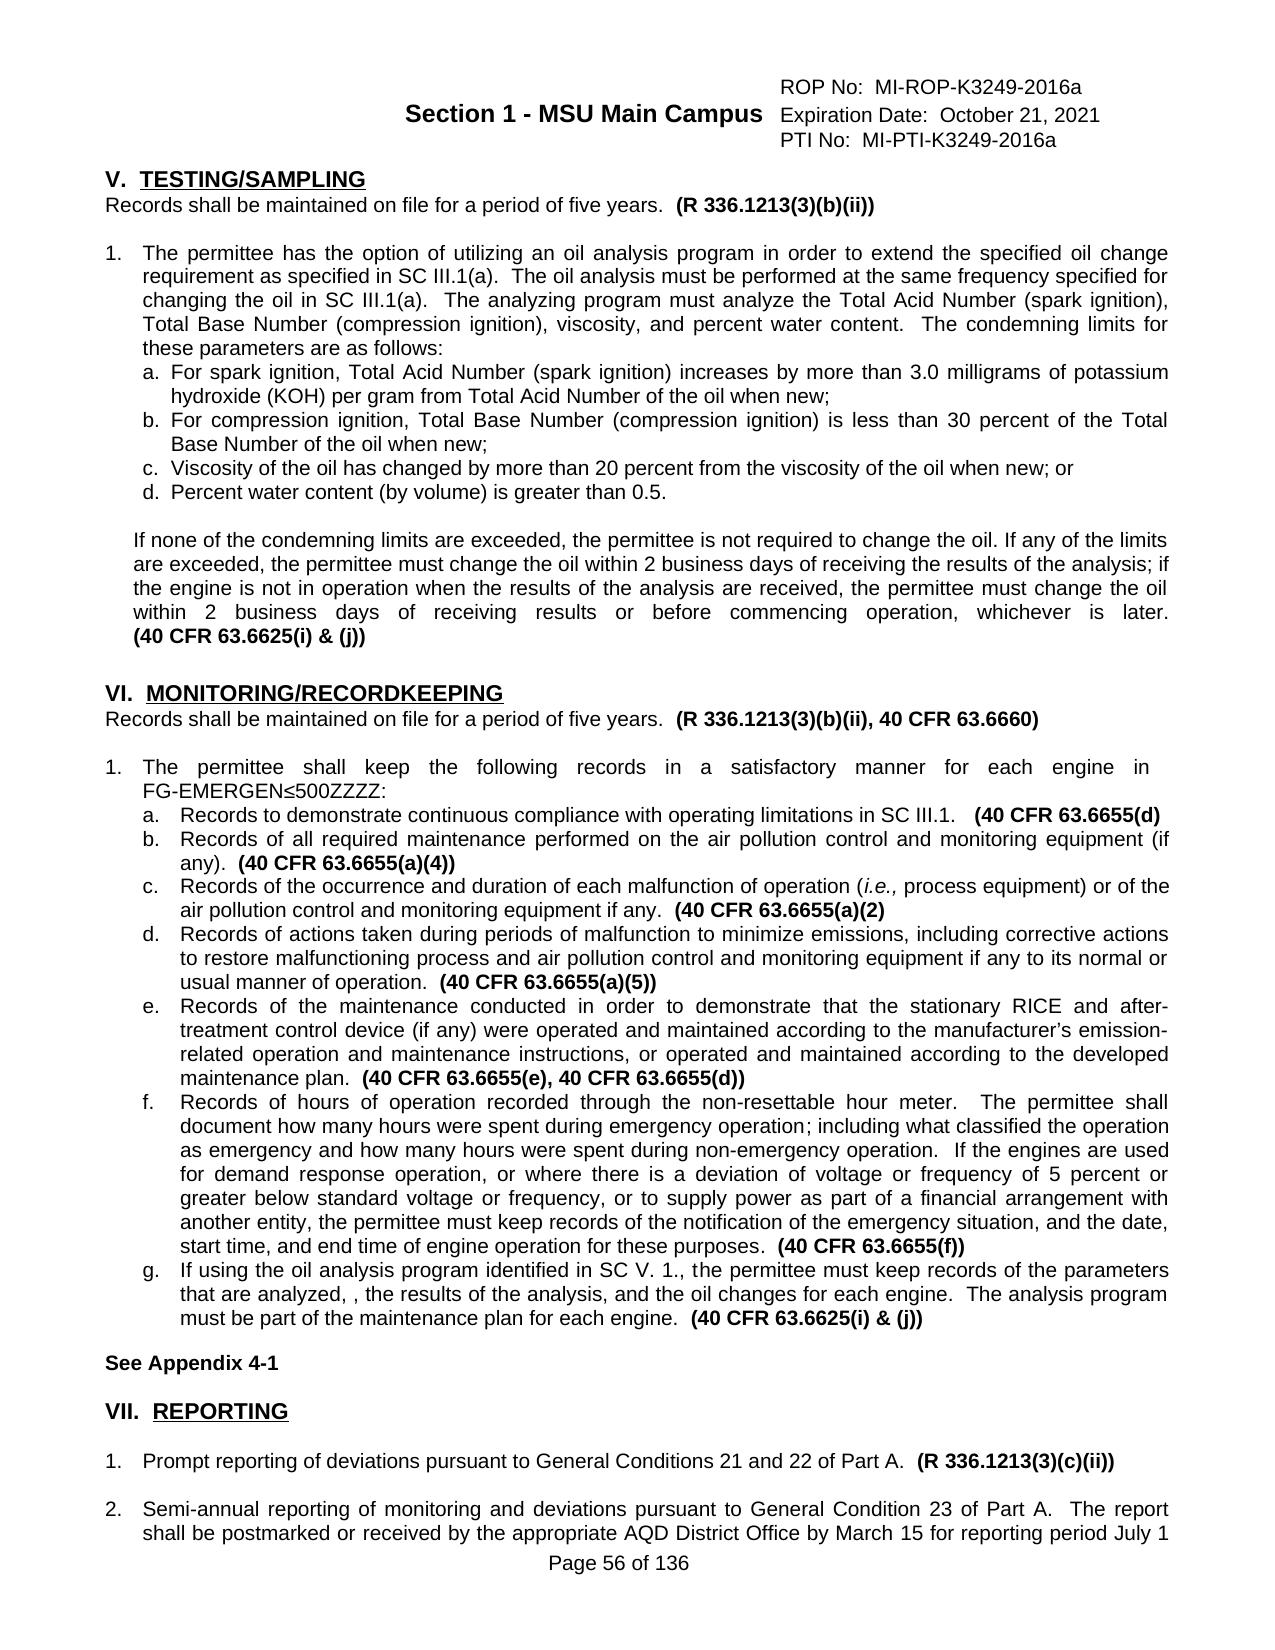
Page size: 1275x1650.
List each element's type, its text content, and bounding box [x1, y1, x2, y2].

list Percent water content (by volume) is greater than 0.5. [142, 480, 1170, 504]
list Records of the occurrence and duration of each malfunction of operation (i.e., process equipment) or of the air pollution control and monitoring equipment if any. (40 CFR 63.6655(a)(2) [142, 874, 1170, 922]
text Records shall be maintained on file for a period of five years. (R 336.1213(3)(b)(ii), 40 CFR 63.6660) [105, 707, 1170, 731]
list For compression ignition, Total Base Number (compression ignition) is less than 30 percent of the Total Base Number of the oil when new; [142, 408, 1170, 456]
list Prompt reporting of deviations pursuant to General Conditions 21 and 22 of Part A. (R 336.1213(3)(c)(ii)) [105, 1448, 1170, 1472]
text V. TESTING/SAMPLING [105, 166, 1170, 192]
text Records shall be maintained on file for a period of five years. (R 336.1213(3)(b)(ii)) [105, 192, 1170, 216]
list Records to demonstrate continuous compliance with operating limitations in SC III.1. (40 CFR 63.6655(d) [142, 802, 1170, 826]
list Records of hours of operation recorded through the non-resettable hour meter. The permittee shall document how many hours were spent during emergency operation; including what classified the operation as emergency and how many hours were spent during non-emergency operation. If the engines are used for demand response operation, or where there is a deviation of voltage or frequency of 5 percent or greater below standard voltage or frequency, or to supply power as part of a financial arrangement with another entity, the permittee must keep records of the notification of the emergency situation, and the date, start time, and end time of engine operation for these purposes. (40 CFR 63.6655(f)) [142, 1090, 1170, 1258]
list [105, 1496, 1170, 1544]
text VII. REPORTING [105, 1398, 1170, 1424]
list Records of actions taken during periods of malfunction to minimize emissions, including corrective actions to restore malfunctioning process and air pollution control and monitoring equipment if any to its normal or usual manner of operation. (40 CFR 63.6655(a)(5)) [142, 922, 1170, 994]
list Viscosity of the oil has changed by more than 20 percent from the viscosity of the oil when new; or [142, 456, 1170, 480]
list For spark ignition, Total Acid Number (spark ignition) increases by more than 3.0 milligrams of potassium hydroxide (KOH) per gram from Total Acid Number of the oil when new; [142, 360, 1170, 408]
text See Appendix 4-1 [105, 1350, 1170, 1374]
list Records of all required maintenance performed on the air pollution control and monitoring equipment (if any). (40 CFR 63.6655(a)(4)) [142, 826, 1170, 874]
text VI. MONITORING/RECORDKEEPING [105, 680, 1170, 707]
list If using the oil analysis program identified in SC V. 1., the permittee must keep records of the parameters that are analyzed, , the results of the analysis, and the oil changes for each engine. The analysis program must be part of the maintenance plan for each engine. (40 CFR 63.6625(i) & (j)) [142, 1258, 1170, 1329]
text If none of the condemning limits are exceeded, the permittee is not required to change the oil. If any of the limits are exceeded, the permittee must change the oil within 2 business days of receiving the results of the analysis; if the engine is not in operation when the results of the analysis are received, the permittee must change the oil within 2 business days of receiving results or before commencing operation, whichever is later. (40 CFR 63.6625(i) & (j)) [133, 528, 1170, 648]
list Records of the maintenance conducted in order to demonstrate that the stationary RICE and after-treatment control device (if any) were operated and maintained according to the manufacturer’s emission-related operation and maintenance instructions, or operated and maintained according to the developed maintenance plan. (40 CFR 63.6655(e), 40 CFR 63.6655(d)) [142, 994, 1170, 1090]
list The permittee has the option of utilizing an oil analysis program in order to extend the specified oil change requirement as specified in SC III.1(a). The oil analysis must be performed at the same frequency specified for changing the oil in SC III.1(a). The analyzing program must analyze the Total Acid Number (spark ignition), Total Base Number (compression ignition), viscosity, and percent water content. The condemning limits for these parameters are as follows: [105, 240, 1170, 360]
list The permittee shall keep the following records in a satisfactory manner for each engine in FG-EMERGEN≤500ZZZZ: [105, 754, 1170, 802]
